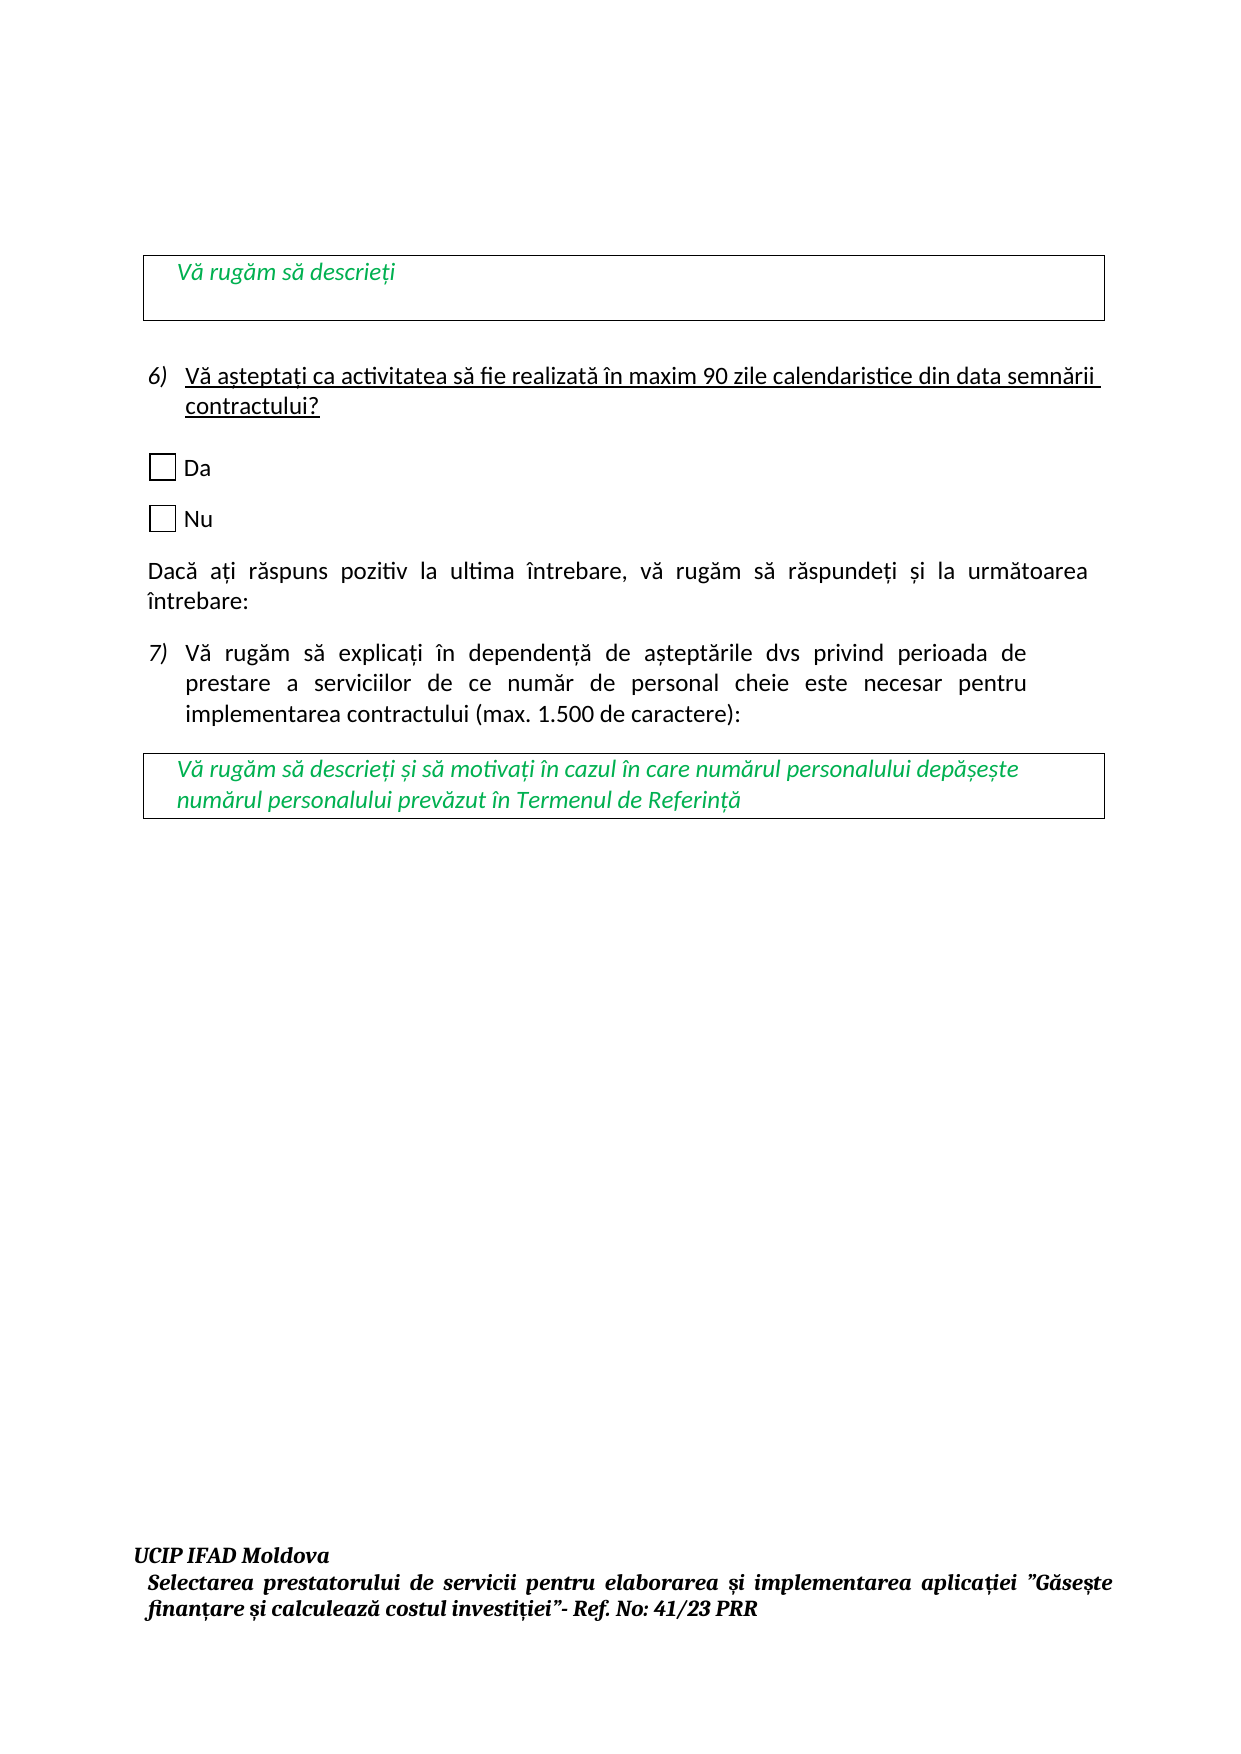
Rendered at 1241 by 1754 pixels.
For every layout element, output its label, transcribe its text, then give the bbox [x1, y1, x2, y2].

text Nu [184, 503, 1115, 534]
list Vă așteptați ca activitatea să fie realizată în maxim 90 zile calendaristice din data semnării contractului? [147, 360, 1115, 421]
list Vă rugăm să explicați în dependență de așteptările dvs privind perioada de prestare a serviciilor de ce număr de personal cheie este necesar pentru implementarea contractului (max. 1.500 de caractere): [148, 637, 1028, 728]
text Da [184, 452, 1115, 482]
text Dacă ați răspuns pozitiv la ultima întrebare, vă rugăm să răspundeți și la următoarea întrebare: [148, 555, 1089, 616]
